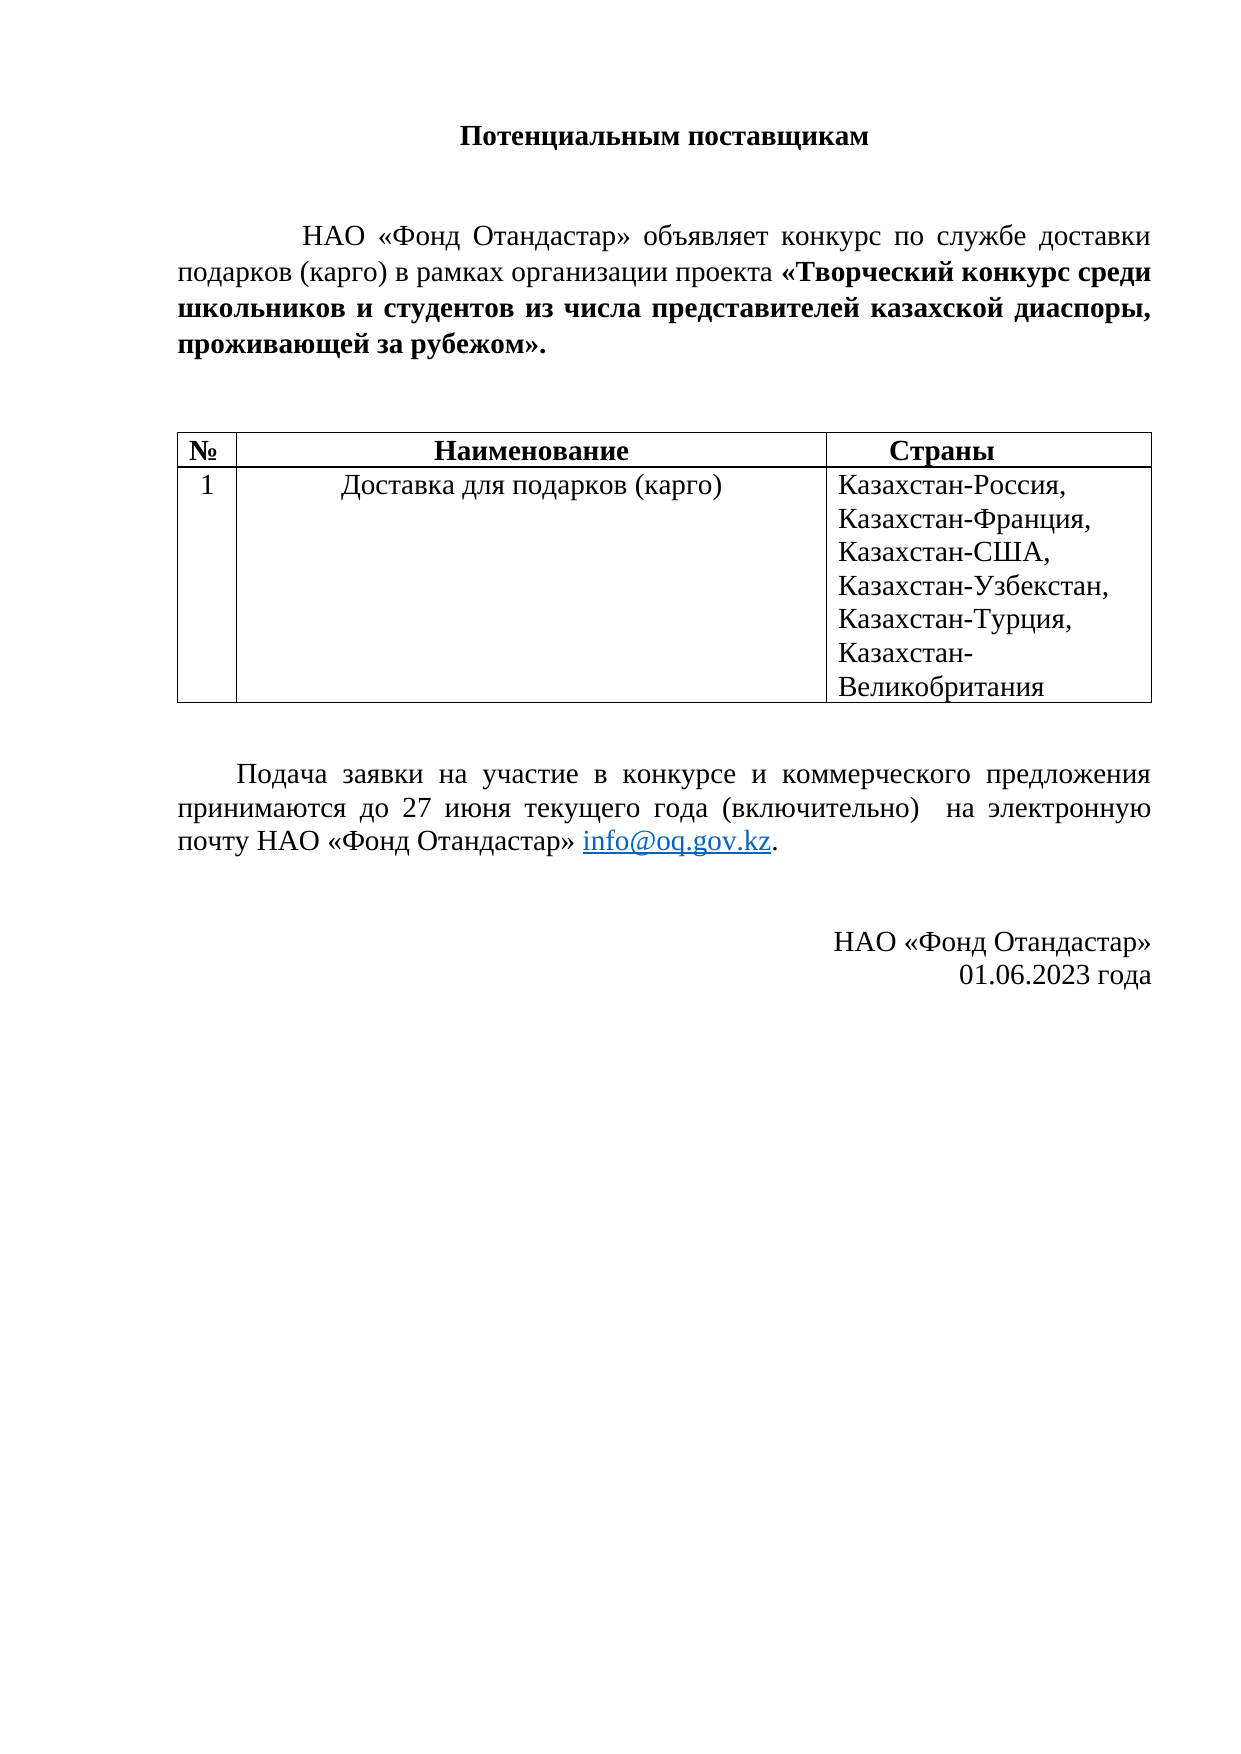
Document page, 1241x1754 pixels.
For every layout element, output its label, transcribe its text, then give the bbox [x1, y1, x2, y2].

text Потенциальным поставщикам [177, 118, 1152, 152]
table_cell Казахстан-Россия, Казахстан-Франция, Казахстан-США, Казахстан-Узбекстан, Казахстан-Турция, Казахстан-Великобритания [827, 468, 1151, 702]
text НАО «Фонд Отандастар» объявляет конкурс по службе доставки подарков (карго) в рамках организации проекта «Творческий конкурс среди школьников и студентов из числа представителей казахской диаспоры, проживающей за рубежом». [177, 218, 1152, 360]
text НАО «Фонд Отандастар» [177, 924, 1152, 957]
table_cell Доставка для подарков (карго) [237, 468, 826, 702]
table_header Страны [827, 433, 1151, 466]
table_header № [178, 433, 236, 466]
text Подача заявки на участие в конкурсе и коммерческого предложения принимаются до 27 июня текущего года (включительно) на электронную почту НАО «Фонд Отандастар» info@oq.gov.kz. [177, 756, 1152, 857]
table_cell 1 [178, 468, 236, 702]
text 01.06.2023 года [177, 957, 1152, 991]
table_header Наименование [237, 433, 826, 466]
